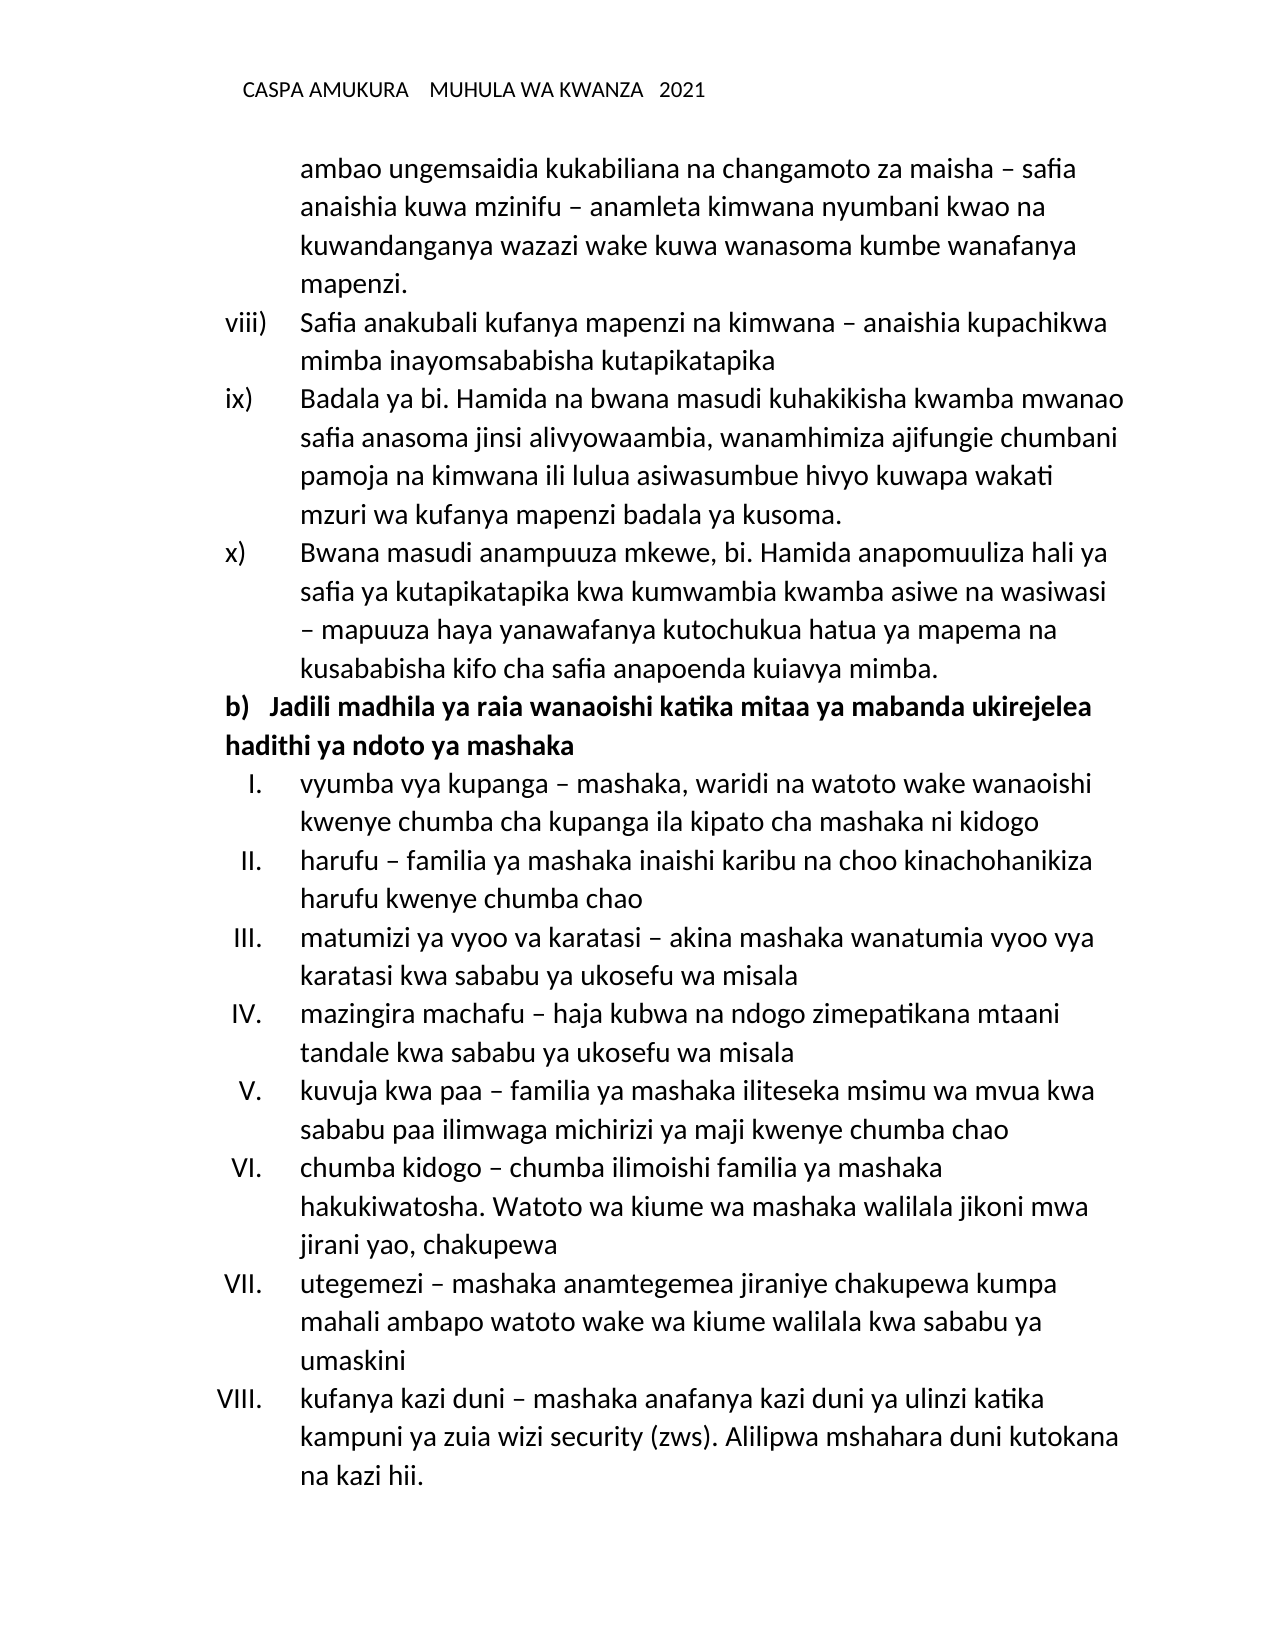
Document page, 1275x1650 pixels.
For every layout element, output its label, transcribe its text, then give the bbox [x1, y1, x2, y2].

list mazingira machafu – haja kubwa na ndogo zimepatikana mtaani tandale kwa sababu ya ukosefu wa misala [262, 996, 1125, 1070]
list matumizi ya vyoo va karatasi – akina mashaka wanatumia vyoo vya karatasi kwa sababu ya ukosefu wa misala [262, 919, 1125, 993]
list kufanya kazi duni – mashaka anafanya kazi duni ya ulinzi katika kampuni ya zuia wizi security (zws). Alilipwa mshahara duni kutokana na kazi hii. [262, 1380, 1125, 1492]
list Badala ya bi. Hamida na bwana masudi kuhakikisha kwamba mwanao safia anasoma jinsi alivyowaambia, wanamhimiza ajifungie chumbani pamoja na kimwana ili lulua asiwasumbue hivyo kuwapa wakati mzuri wa kufanya mapenzi badala ya kusoma. [225, 381, 1125, 532]
list kuvuja kwa paa – familia ya mashaka iliteseka msimu wa mvua kwa sababu paa ilimwaga michirizi ya maji kwenye chumba chao [262, 1072, 1125, 1147]
list b) Jadili madhila ya raia wanaoishi katika mitaa ya mabanda ukirejelea hadithi ya ndoto ya mashaka [225, 688, 1125, 762]
list vyumba vya kupanga – mashaka, waridi na watoto wake wanaoishi kwenye chumba cha kupanga ila kipato cha mashaka ni kidogo [262, 765, 1125, 839]
list Safia anakubali kufanya mapenzi na kimwana – anaishia kupachikwa mimba inayomsababisha kutapikatapika [225, 304, 1125, 378]
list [225, 150, 1125, 301]
list harufu – familia ya mashaka inaishi karibu na choo kinachohanikiza harufu kwenye chumba chao [262, 842, 1125, 916]
list Bwana masudi anampuuza mkewe, bi. Hamida anapomuuliza hali ya safia ya kutapikatapika kwa kumwambia kwamba asiwe na wasiwasi – mapuuza haya yanawafanya kutochukua hatua ya mapema na kusababisha kifo cha safia anapoenda kuiavya mimba. [225, 534, 1125, 685]
list chumba kidogo – chumba ilimoishi familia ya mashaka hakukiwatosha. Watoto wa kiume wa mashaka walilala jikoni mwa jirani yao, chakupewa [262, 1149, 1125, 1262]
list utegemezi – mashaka anamtegemea jiraniye chakupewa kumpa mahali ambapo watoto wake wa kiume walilala kwa sababu ya umaskini [262, 1265, 1125, 1377]
